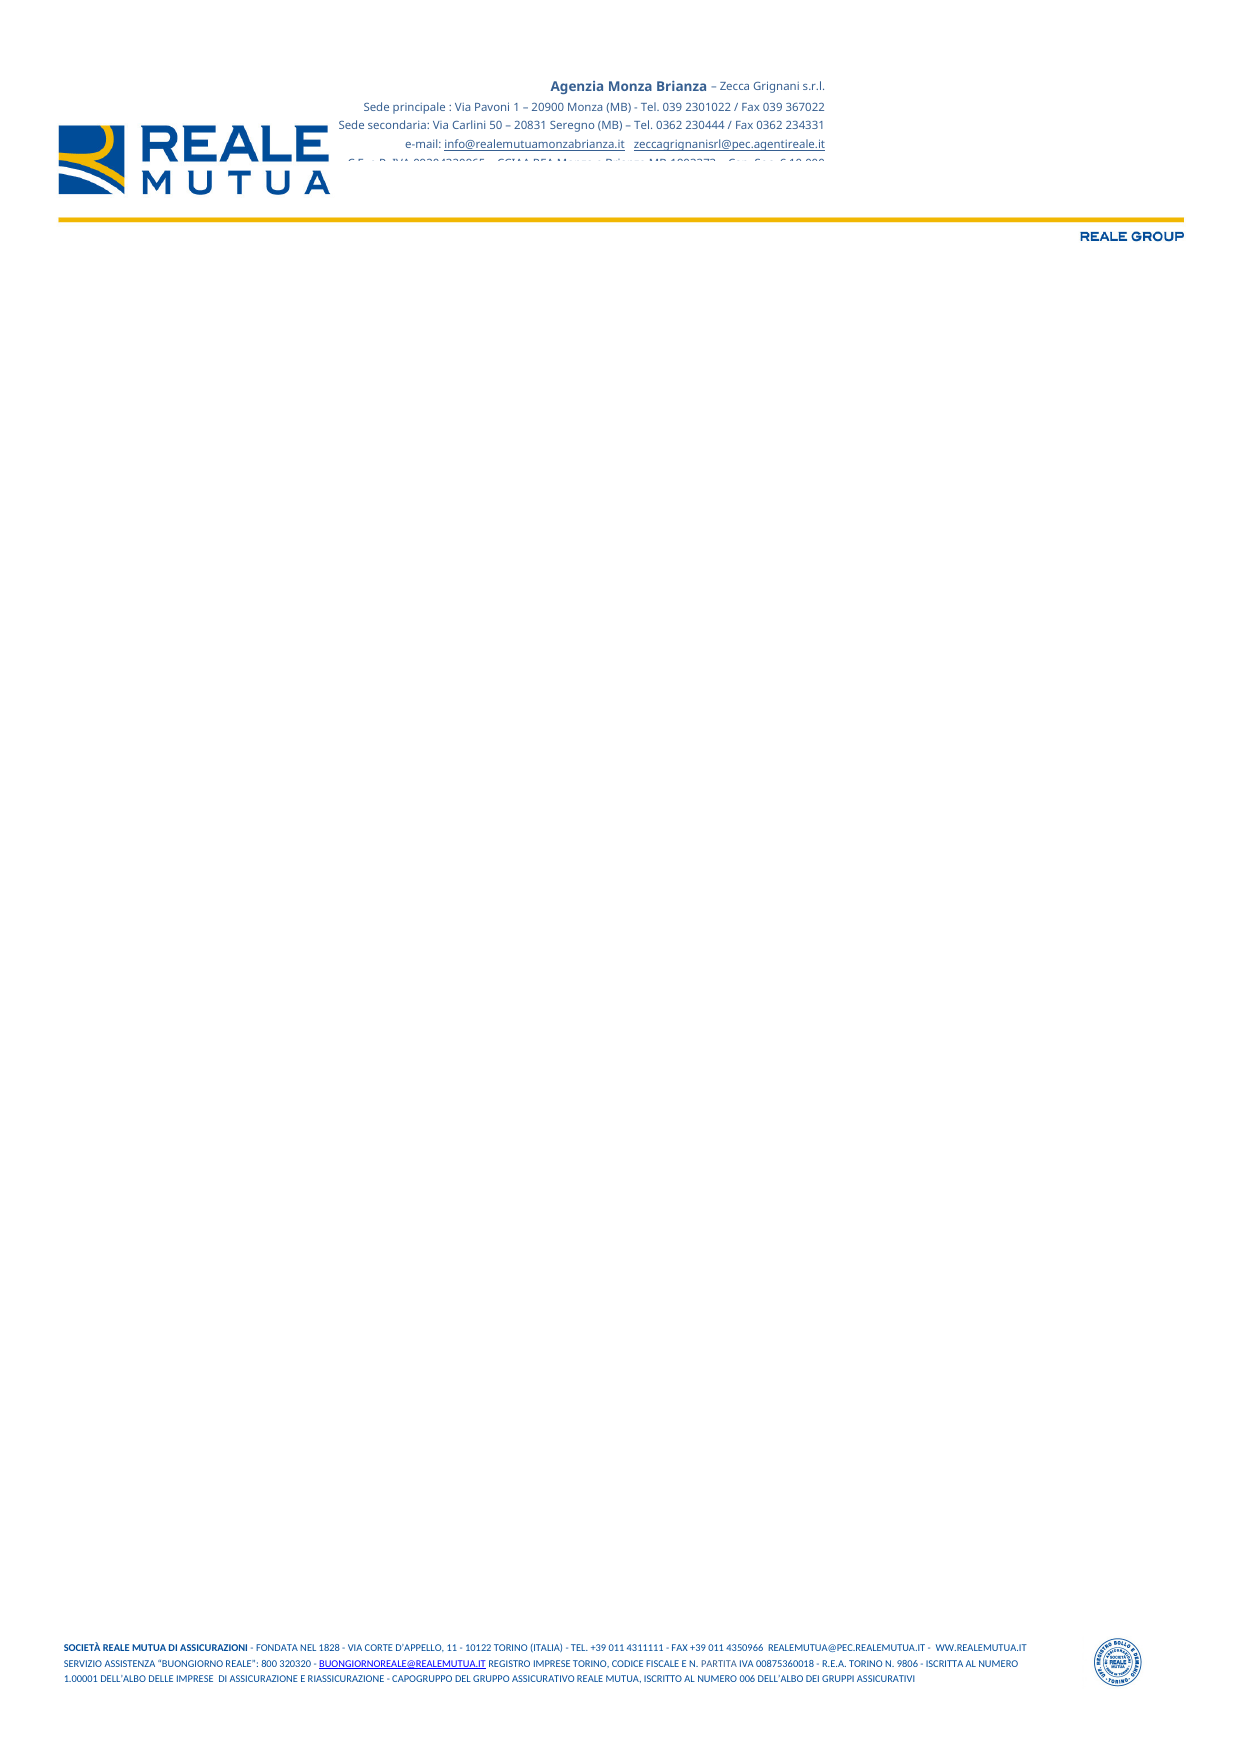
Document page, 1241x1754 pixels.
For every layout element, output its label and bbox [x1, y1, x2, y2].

picture [1082, 1632, 1241, 1754]
picture [0, 0, 1241, 243]
